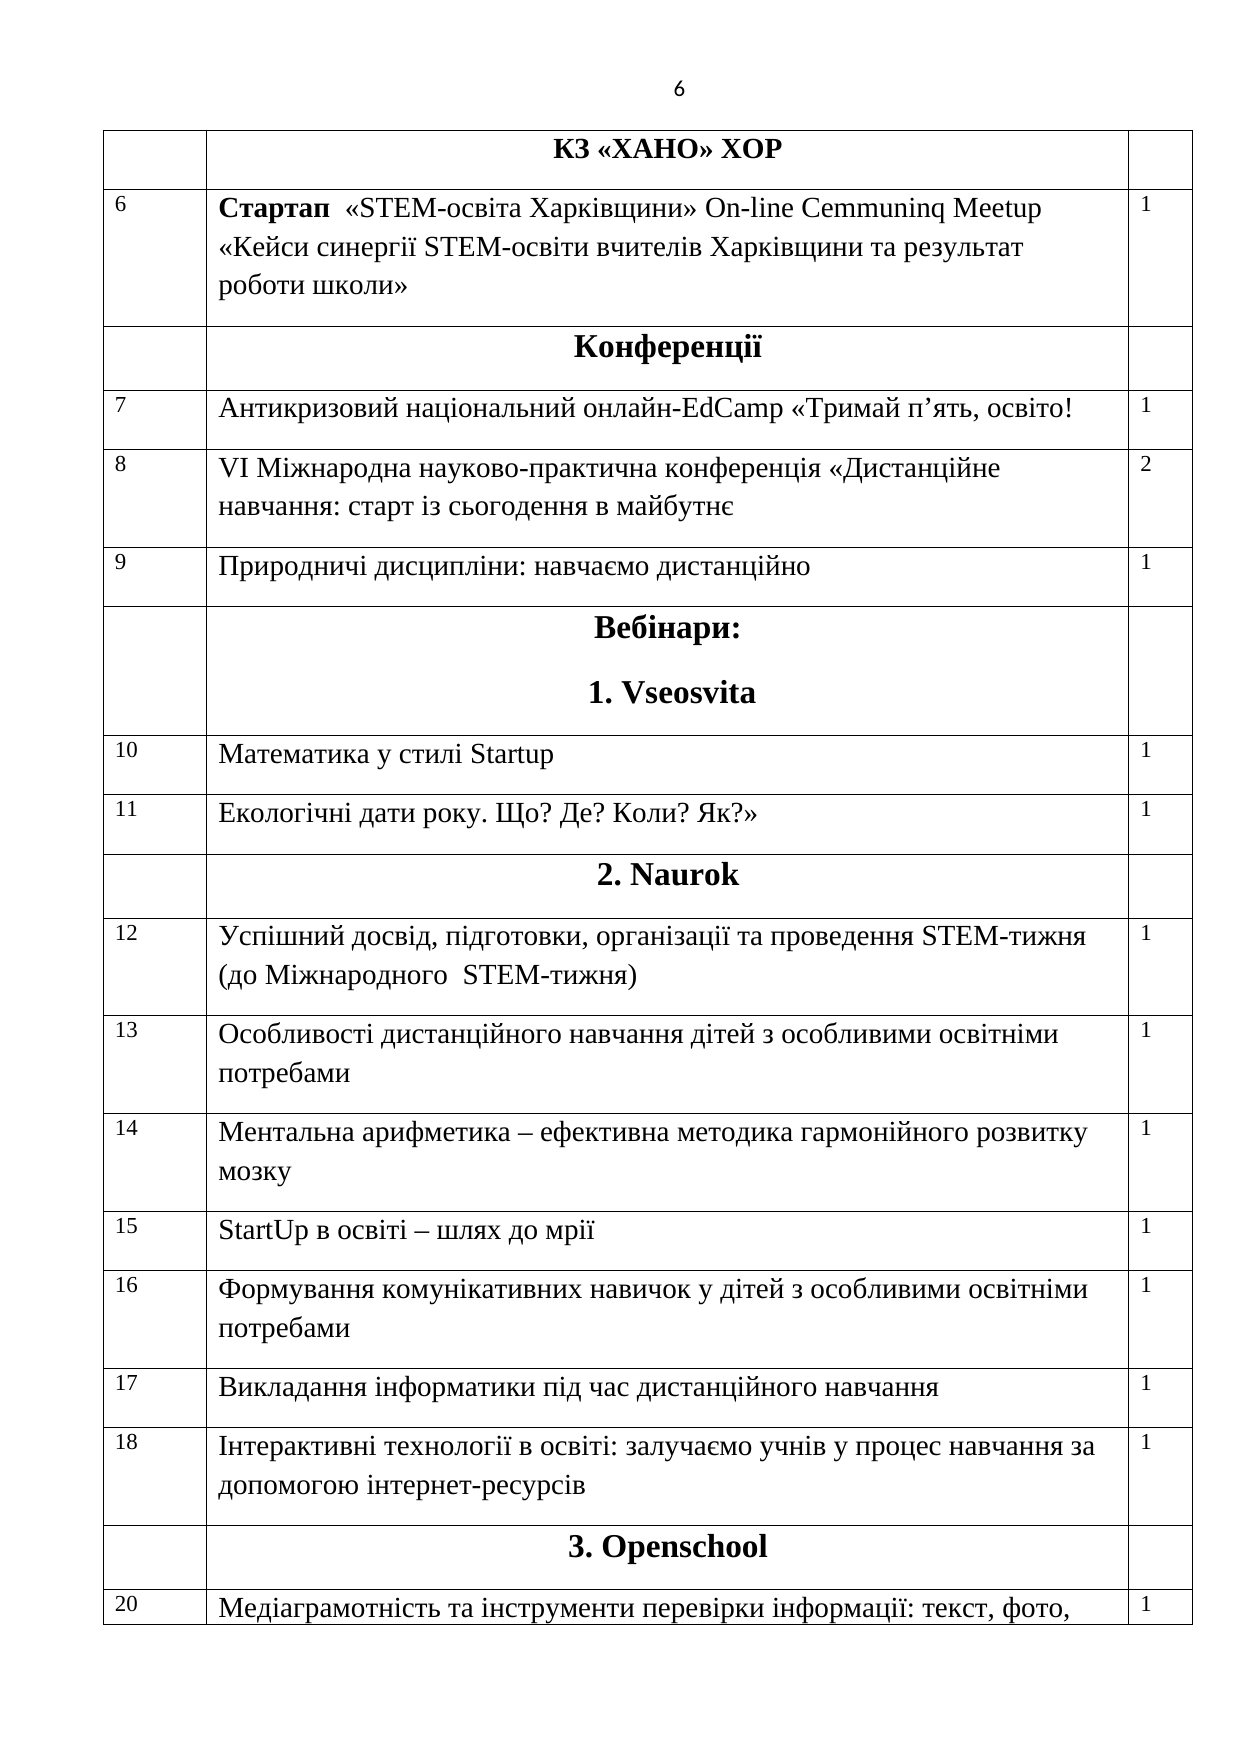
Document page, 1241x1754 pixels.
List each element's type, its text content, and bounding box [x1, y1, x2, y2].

table_cell [1129, 855, 1192, 917]
table_cell 1 [1129, 1114, 1192, 1211]
table_cell [104, 327, 206, 389]
table_cell 10 [104, 736, 206, 794]
table_cell 17 [104, 1369, 206, 1427]
table_cell 1 [1129, 190, 1192, 326]
table_cell [104, 855, 206, 917]
table_cell 1 [1129, 1212, 1192, 1270]
table_cell 9 [104, 548, 206, 606]
table_cell 1 [1129, 795, 1192, 853]
table_cell 8 [104, 450, 206, 547]
table_cell Математика у стилі Startup [207, 736, 1128, 794]
table_cell 18 [104, 1428, 206, 1525]
table_cell 15 [104, 1212, 206, 1270]
table_cell Особливості дистанційного навчання дітей з особливими освітніми потребами [207, 1016, 1128, 1113]
table_cell 1 [1129, 391, 1192, 449]
table_cell 3. Openschool [207, 1526, 1128, 1589]
table_cell Викладання інформатики під час дистанційного навчання [207, 1369, 1128, 1427]
table_cell 6 [104, 190, 206, 326]
table_cell 11 [104, 795, 206, 853]
table_cell Екологічні дати року. Що? Де? Коли? Як?» [207, 795, 1128, 853]
table_cell 13 [104, 1016, 206, 1113]
table_cell 1 [1129, 736, 1192, 794]
table_cell [1129, 131, 1192, 189]
table_cell 16 [104, 1271, 206, 1368]
table_cell [1129, 607, 1192, 735]
table_cell Успішний досвід, підготовки, організації та проведення STEM-тижня (до Міжнародного STEM-тижня) [207, 919, 1128, 1015]
table_cell 12 [104, 919, 206, 1015]
table_cell 7 [104, 391, 206, 449]
table_cell 1 [1129, 1590, 1192, 1624]
table_cell 14 [104, 1114, 206, 1211]
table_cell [207, 1590, 1128, 1624]
table_cell 1 [1129, 1016, 1192, 1113]
table_cell 1 [1129, 548, 1192, 606]
table_cell 2. Naurok [207, 855, 1128, 917]
table_cell Стартап «STEM-освіта Харківщини» On-line Cemmuninq Meetup «Кейси синергії STEM-освіти вчителів Харківщини та результат роботи школи» [207, 190, 1128, 326]
table_cell 20 [104, 1590, 206, 1624]
table_cell 1 [1129, 919, 1192, 1015]
table_cell Вебінари: 1. Vseosvita [207, 607, 1128, 735]
table_cell [1129, 327, 1192, 389]
table_cell Формування комунікативних навичок у дітей з особливими освітніми потребами [207, 1271, 1128, 1368]
table_cell Інтерактивні технології в освіті: залучаємо учнів у процес навчання за допомогою інтернет-ресурсів [207, 1428, 1128, 1525]
table_cell [104, 1526, 206, 1589]
table_cell 1 [1129, 1271, 1192, 1368]
table_cell КЗ «ХАНО» ХОР [207, 131, 1128, 189]
table_cell StartUp в освіті – шлях до мрії [207, 1212, 1128, 1270]
table_cell Природничі дисципліни: навчаємо дистанційно [207, 548, 1128, 606]
table_cell Антикризовий національний онлайн-EdCamp «Тримай п’ять, освіто! [207, 391, 1128, 449]
table_cell VІ Міжнародна науково-практична конференція «Дистанційне навчання: старт із сьогодення в майбутнє [207, 450, 1128, 547]
table_cell Ментальна арифметика – ефективна методика гармонійного розвитку мозку [207, 1114, 1128, 1211]
table_cell Конференції [207, 327, 1128, 389]
table_cell [104, 607, 206, 735]
table_cell 1 [1129, 1369, 1192, 1427]
table_cell 2 [1129, 450, 1192, 547]
table_cell 1 [1129, 1428, 1192, 1525]
table_cell [1129, 1526, 1192, 1589]
table_cell [104, 131, 206, 189]
